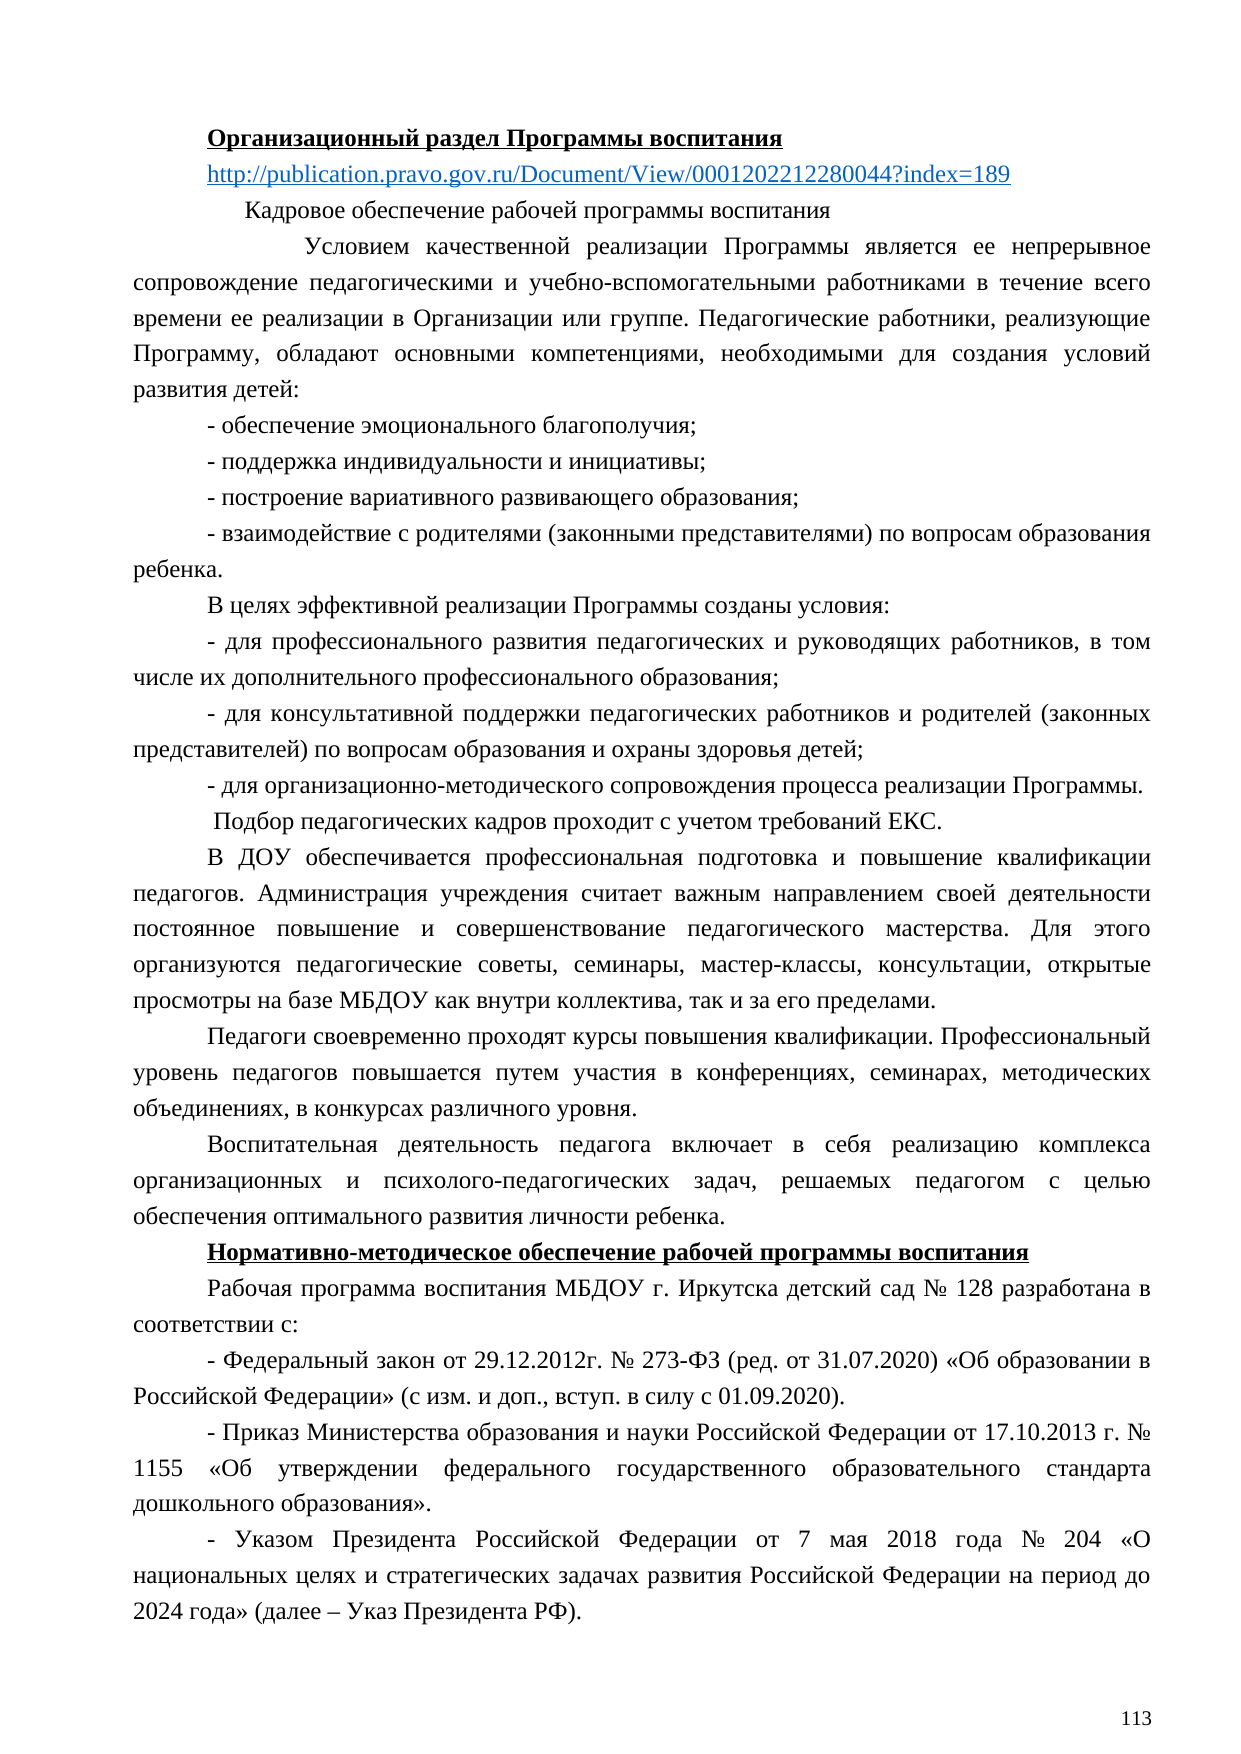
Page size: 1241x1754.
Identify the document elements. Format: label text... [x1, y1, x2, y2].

text - Приказ Министерства образования и науки Российской Федерации от 17.10.2013 г. № 1155 «Об утверждении федерального государственного образовательного стандарта дошкольного образования». [133, 1417, 1152, 1517]
text - для консультативной поддержки педагогических работников и родителей (законных представителей) по вопросам образования и охраны здоровья детей; [133, 698, 1152, 763]
text Условием качественной реализации Программы является ее непрерывное сопровождение педагогическими и учебно-вспомогательными работниками в течение всего времени ее реализации в Организации или группе. Педагогические работники, реализующие Программу, обладают основными компетенциями, необходимыми для создания условий развития детей: [133, 231, 1152, 403]
text В ДОУ обеспечивается профессиональная подготовка и повышение квалификации педагогов. Администрация учреждения считает важным направлением своей деятельности постоянное повышение и совершенствование педагогического мастерства. Для этого организуются педагогические советы, семинары, мастер-классы, консультации, открытые просмотры на базе МБДОУ как внутри коллектива, так и за его пределами. [133, 842, 1152, 1014]
text Педагоги своевременно проходят курсы повышения квалификации. Профессиональный уровень педагогов повышается путем участия в конференциях, семинарах, методических объединениях, в конкурсах различного уровня. [133, 1021, 1152, 1122]
text - для профессионального развития педагогических и руководящих работников, в том числе их дополнительного профессионального образования; [133, 626, 1152, 691]
subtitle Кадровое обеспечение рабочей программы воспитания [133, 195, 1152, 223]
text - Указом Президента Российской Федерации от 7 мая 2018 года № 204 «О национальных целях и стратегических задачах развития Российской Федерации на период до 2024 года» (далее – Указ Президента РФ). [133, 1524, 1152, 1625]
subtitle Нормативно-методическое обеспечение рабочей программы воспитания [133, 1237, 1152, 1266]
text - поддержка индивидуальности и инициативы; [133, 446, 1152, 475]
text Воспитательная деятельность педагога включает в себя реализацию комплекса организационных и психолого-педагогических задач, решаемых педагогом с целью обеспечения оптимального развития личности ребенка. [133, 1129, 1152, 1230]
text Подбор педагогических кадров проходит с учетом требований ЕКС. [133, 806, 1152, 834]
text - взаимодействие с родителями (законными представителями) по вопросам образования ребенка. [133, 518, 1152, 583]
text - построение вариативного развивающего образования; [133, 482, 1152, 511]
text - обеспечение эмоционального благополучия; [133, 410, 1152, 439]
text - для организационно-методического сопровождения процесса реализации Программы. [133, 770, 1152, 798]
text В целях эффективной реализации Программы созданы условия: [133, 590, 1152, 619]
text Рабочая программа воспитания МБДОУ г. Иркутска детский сад № 128 разработана в соответствии с: [133, 1273, 1152, 1338]
text - Федеральный закон от 29.12.2012г. № 273-ФЗ (ред. от 31.07.2020) «Об образовании в Российской Федерации» (с изм. и доп., вступ. в силу с 01.09.2020). [133, 1345, 1152, 1409]
text http://publication.pravo.gov.ru/Document/View/0001202212280044?index=189 [133, 159, 1152, 188]
subtitle Организационный раздел Программы воспитания [133, 123, 1152, 152]
